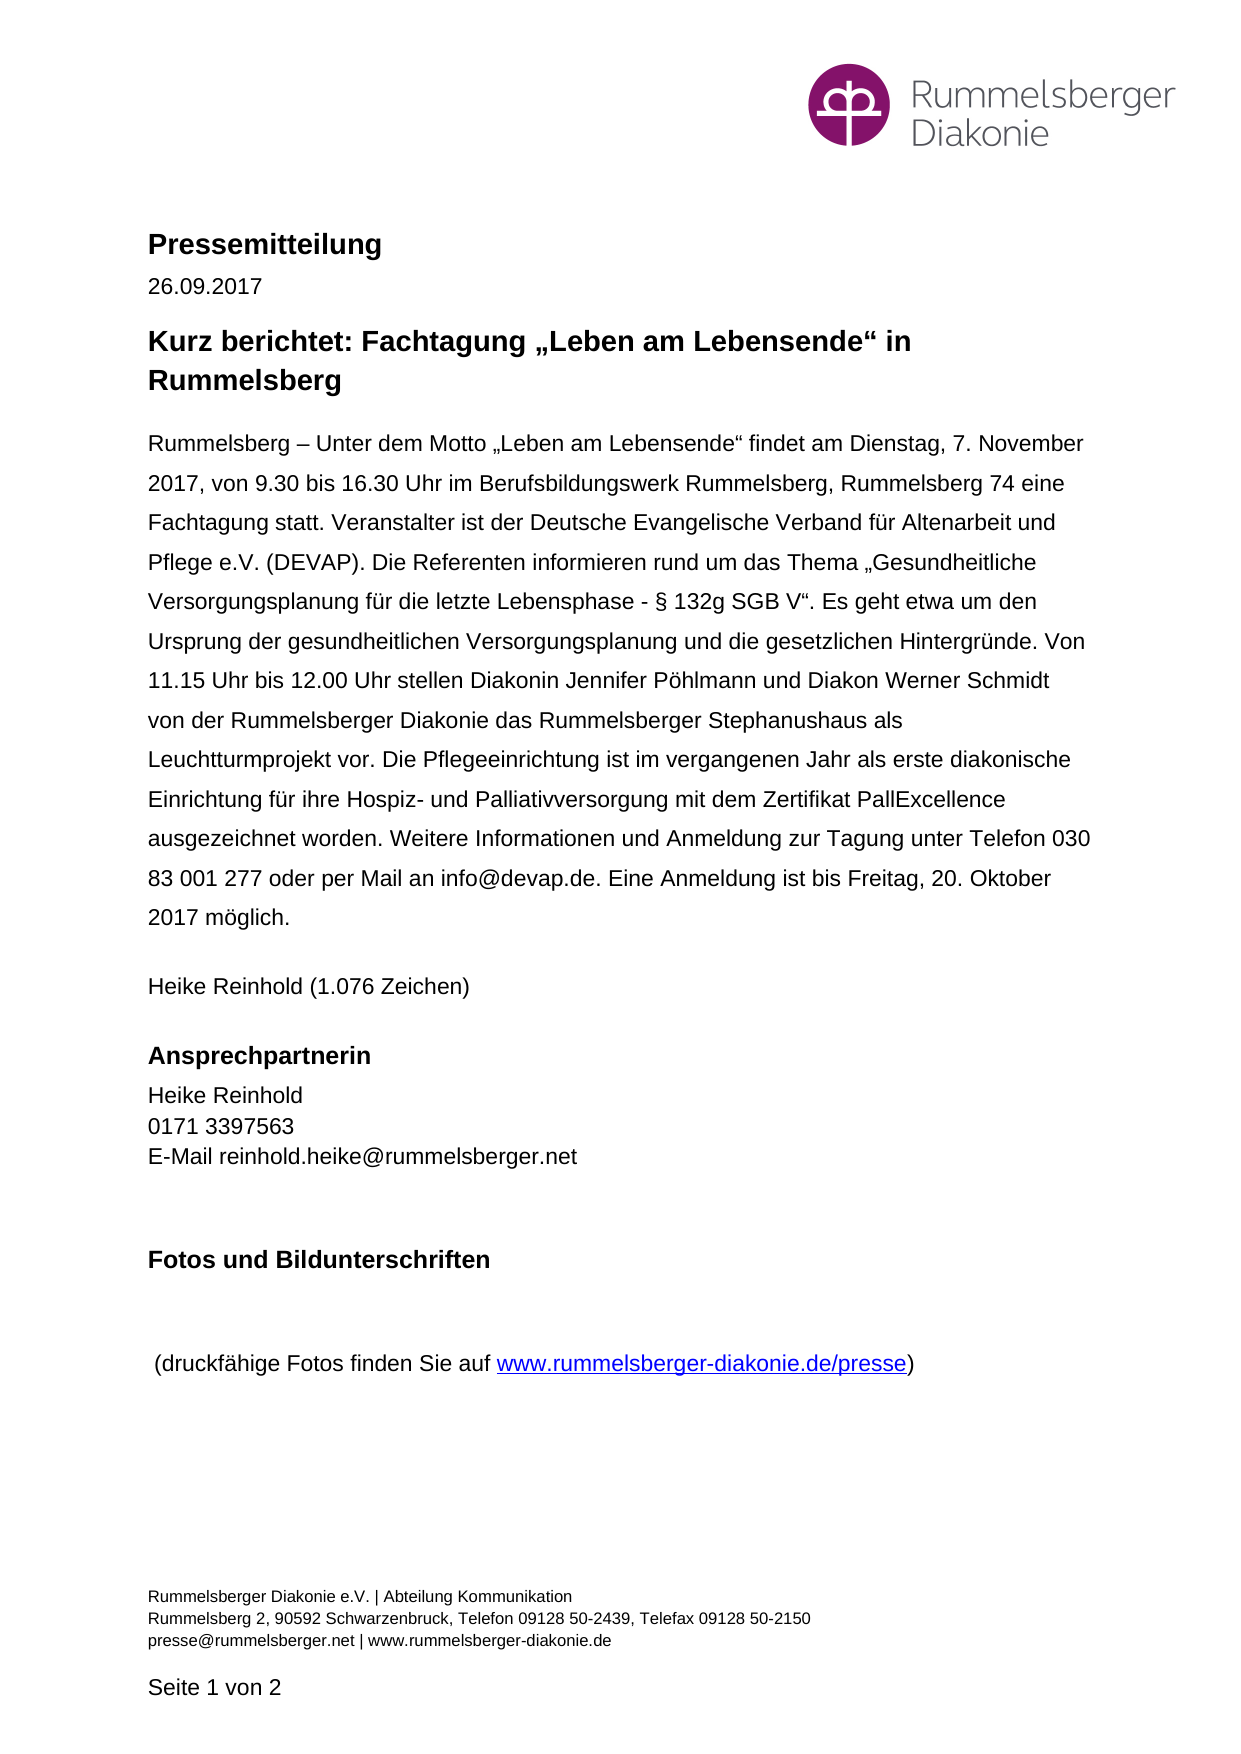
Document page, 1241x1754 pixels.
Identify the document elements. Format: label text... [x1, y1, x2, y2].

picture [744, 0, 1240, 210]
text Rummelsberg – Unter dem Motto „Leben am Lebensende“ findet am Dienstag, 7. November 2017, von 9.30 bis 16.30 Uhr im Berufsbildungswerk Rummelsberg, Rummelsberg 74 eine Fachtagung statt. Veranstalter ist der Deutsche Evangelische Verband für Altenarbeit und Pflege e.V. (DEVAP). Die Referenten informieren rund um das Thema „Gesundheitliche Versorgungsplanung für die letzte Lebensphase - § 132g SGB V“. Es geht etwa um den Ursprung der gesundheitlichen Versorgungsplanung und die gesetzlichen Hintergründe. Von 11.15 Uhr bis 12.00 Uhr stellen Diakonin Jennifer Pöhlmann und Diakon Werner Schmidt von der Rummelsberger Diakonie das Rummelsberger Stephanushaus als Leuchtturmprojekt vor. Die Pflegeeinrichtung ist im vergangenen Jahr als erste diakonische Einrichtung für ihre Hospiz- und Palliativversorgung mit dem Zertifikat PallExcellence ausgezeichnet worden. Weitere Informationen und Anmeldung zur Tagung unter Telefon 030 83 001 277 oder per Mail an info@devap.de. Eine Anmeldung ist bis Freitag, 20. Oktober 2017 möglich. [148, 430, 1093, 930]
text (druckfähige Fotos finden Sie auf www.rummelsberger-diakonie.de/presse) [148, 1350, 1093, 1376]
text Heike Reinhold (1.076 Zeichen) [148, 973, 1093, 999]
text Kurz berichtet: Fachtagung „Leben am Lebensende“ in Rummelsberg [148, 324, 1093, 396]
text Fotos und Bildunterschriften [148, 1245, 1093, 1274]
text Heike Reinhold 0171 3397563 E-Mail reinhold.heike@rummelsberger.net [148, 1082, 1093, 1169]
text 26.09.2017 [148, 273, 1093, 299]
subtitle Ansprechpartnerin [148, 1041, 1093, 1070]
